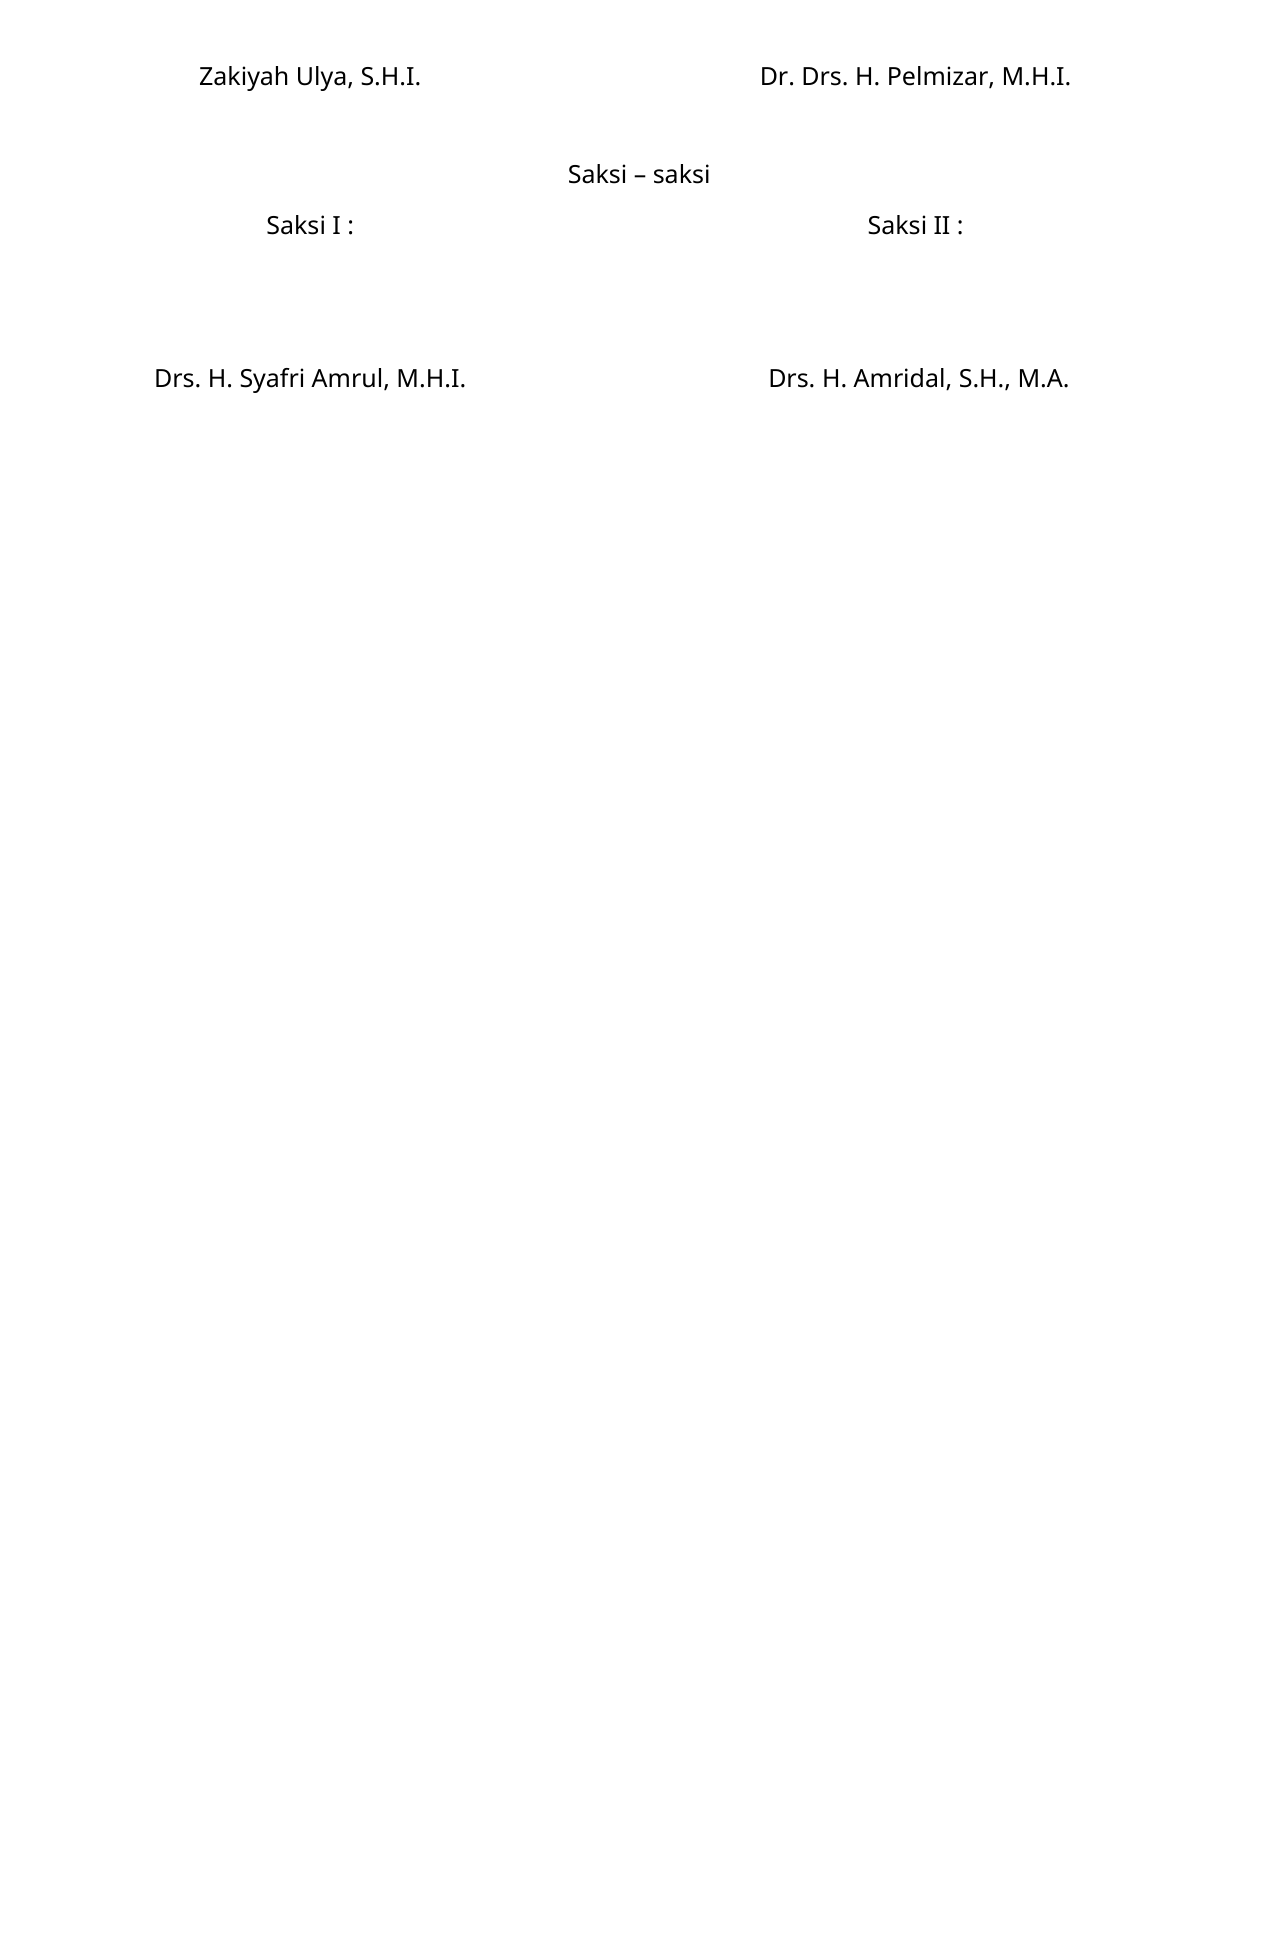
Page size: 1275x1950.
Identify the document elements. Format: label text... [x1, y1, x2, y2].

text Saksi I : Saksi II : [121, 208, 1164, 242]
text Zakiyah Ulya, S.H.I. Dr. Drs. H. Pelmizar, M.H.I. [121, 59, 1164, 93]
text Saksi – saksi [121, 157, 1157, 191]
text Drs. H. Syafri Amrul, M.H.I. Drs. H. Amridal, S.H., M.A. [121, 361, 1164, 395]
